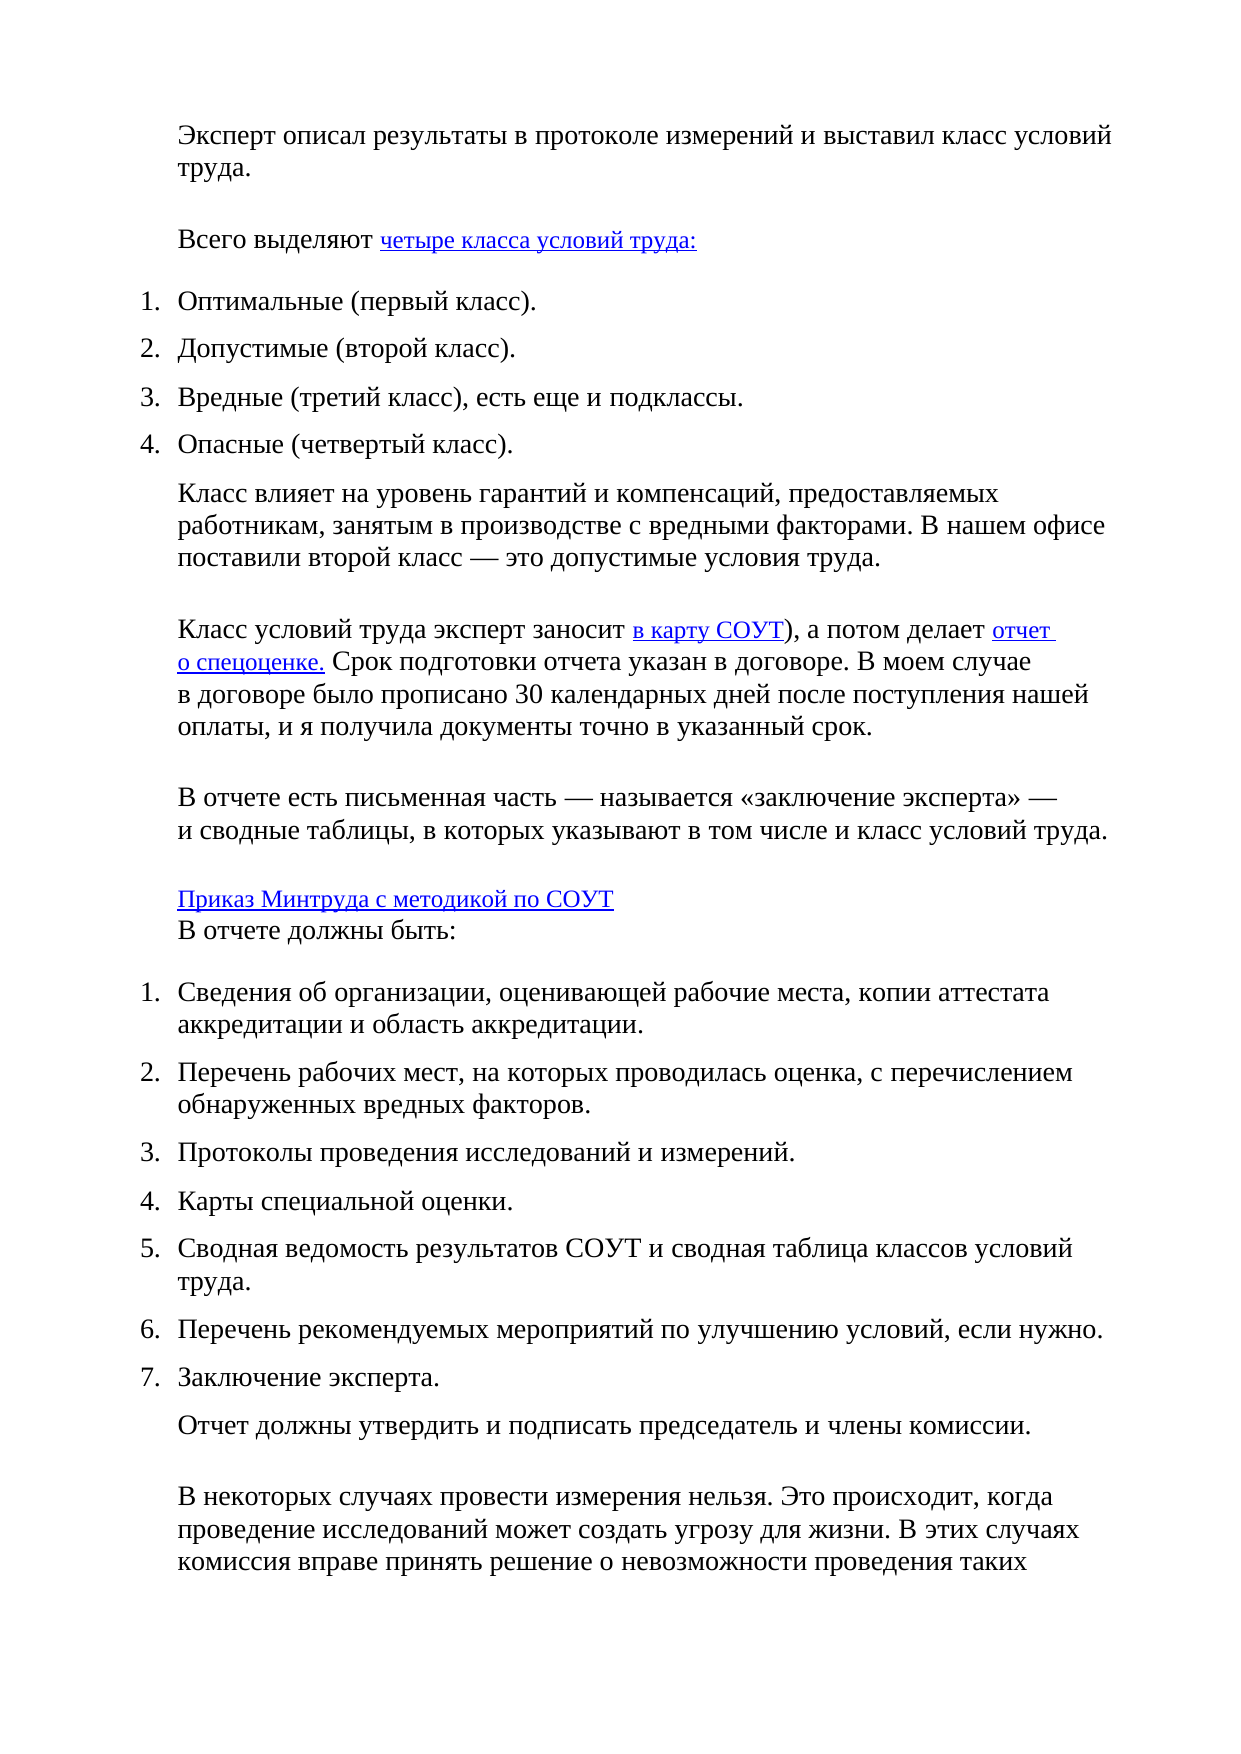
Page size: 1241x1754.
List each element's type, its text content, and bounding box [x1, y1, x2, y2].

text Приказ Минтруда с методикой по СОУТ [177, 884, 1152, 913]
text Класс условий труда эксперт заносит в карту СОУТ), а потом делает отчет о спецоценке. Срок подготовки отчета указан в договоре. В моем случае в договоре было прописано 30 календарных дней после поступления нашей оплаты, и я получила документы точно в указанный срок. [177, 612, 1152, 741]
text Эксперт описал результаты в протоколе измерений и выставил класс условий труда. [177, 118, 1152, 183]
text Отчет должны утвердить и подписать председатель и члены комиссии. [177, 1408, 1152, 1440]
list Карты специальной оценки. [140, 1183, 1152, 1216]
list Допустимые (второй класс). [140, 332, 1152, 364]
list Перечень рекомендуемых мероприятий по улучшению условий, если нужно. [140, 1312, 1152, 1344]
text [177, 1479, 1152, 1577]
list Протоколы проведения исследований и измерений. [140, 1136, 1152, 1168]
list Сводная ведомость результатов СОУТ и сводная таблица классов условий труда. [140, 1232, 1152, 1296]
list Оптимальные (первый класс). [140, 283, 1152, 316]
text Класс влияет на уровень гарантий и компенсаций, предоставляемых работникам, занятым в производстве с вредными факторами. В нашем офисе поставили второй класс — это допустимые условия труда. [177, 476, 1152, 573]
list Вредные (третий класс), есть еще и подклассы. [140, 379, 1152, 412]
list Опасные (четвертый класс). [140, 428, 1152, 460]
list Сведения об организации, оценивающей рабочие места, копии аттестата аккредитации и область аккредитации. [140, 975, 1152, 1039]
list Перечень рабочих мест, на которых проводилась оценка, с перечислением обнаруженных вредных факторов. [140, 1055, 1152, 1120]
text Всего выделяют четыре класса условий труда: [177, 222, 1152, 254]
text В отчете должны быть: [177, 913, 1152, 946]
text В отчете есть письменная часть — называется «заключение эксперта» — и сводные таблицы, в которых указывают в том числе и класс условий труда. [177, 781, 1152, 845]
list Заключение эксперта. [140, 1360, 1152, 1392]
